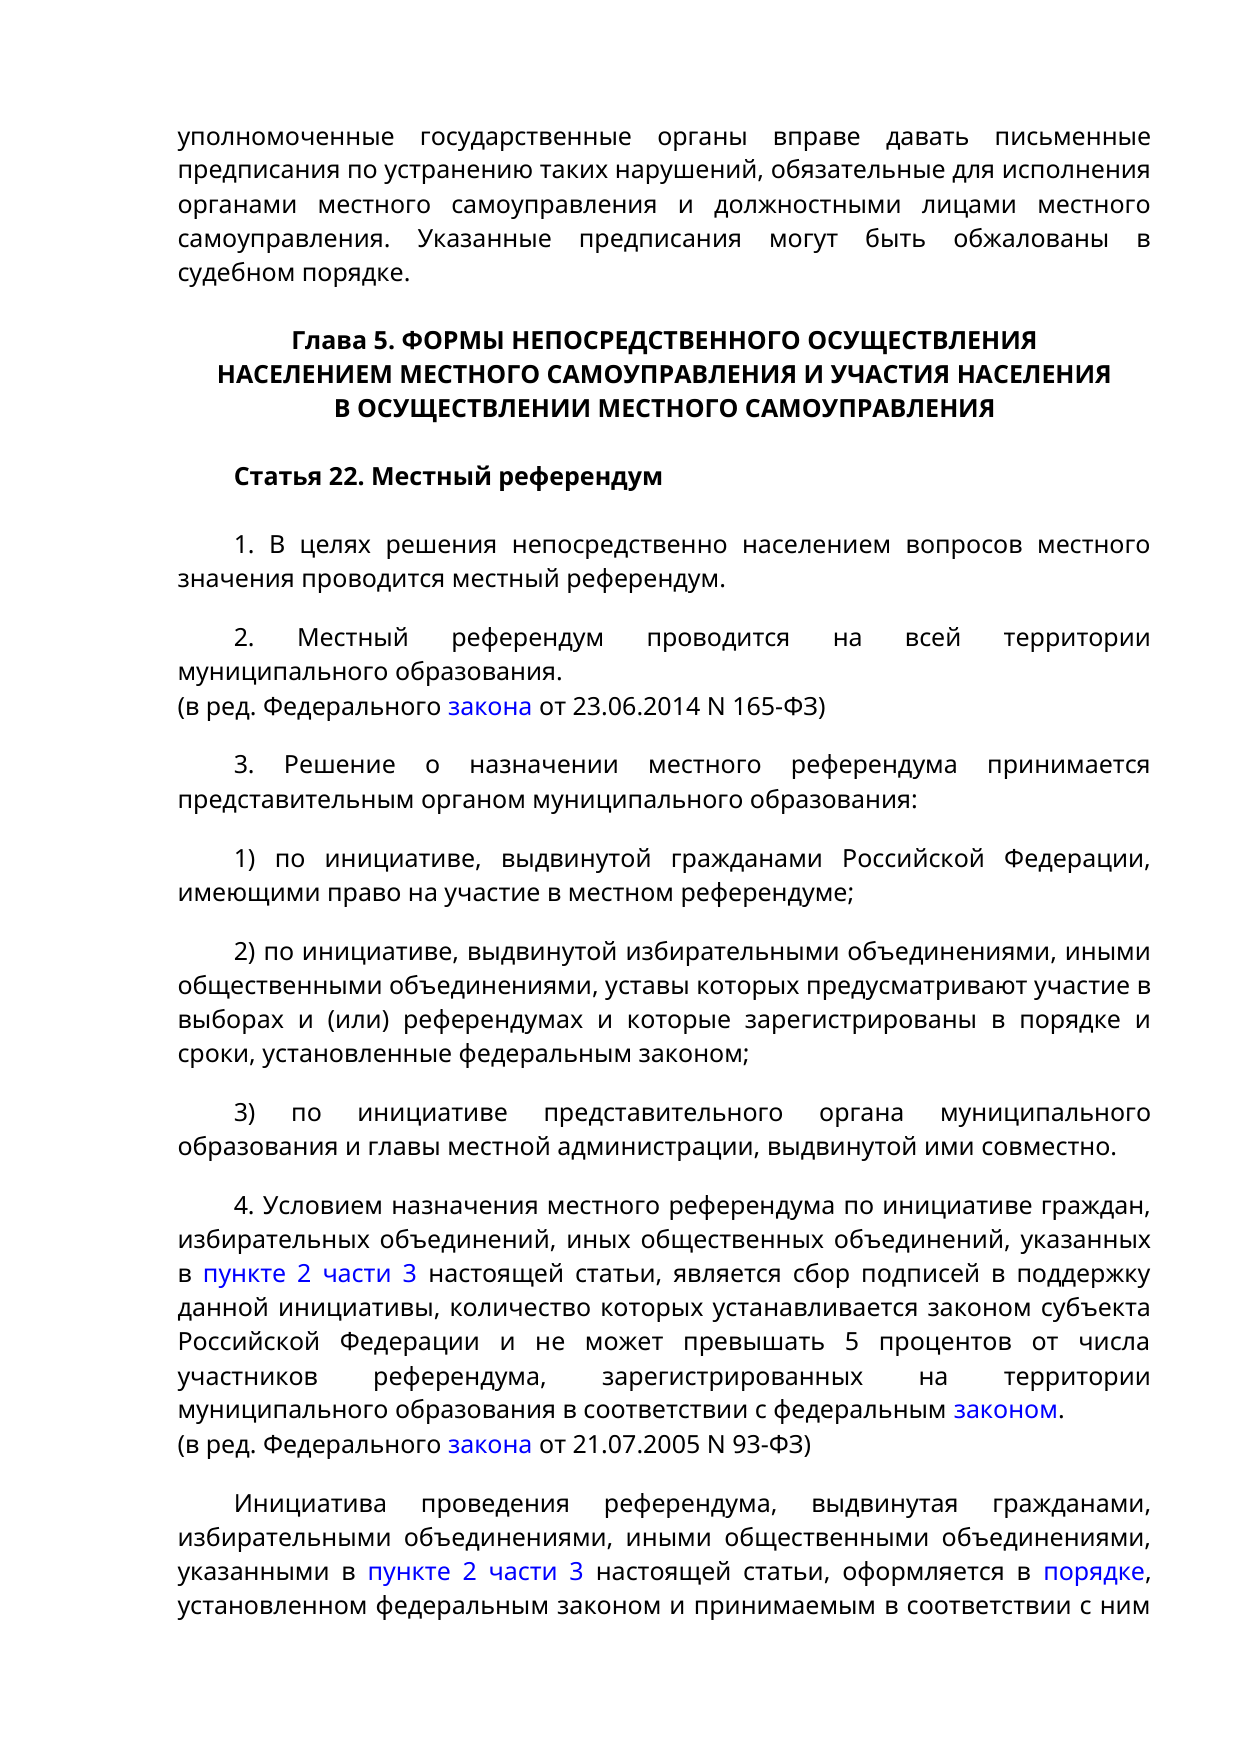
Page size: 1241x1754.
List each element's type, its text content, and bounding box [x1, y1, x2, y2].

text (в ред. Федерального закона от 21.07.2005 N 93-ФЗ) [177, 1426, 1152, 1460]
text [177, 118, 1152, 288]
text (в ред. Федерального закона от 23.06.2014 N 165-ФЗ) [177, 688, 1152, 722]
text 3. Решение о назначении местного референдума принимается представительным органом муниципального образования: [177, 747, 1152, 815]
text 2. Местный референдум проводится на всей территории муниципального образования. [177, 620, 1152, 688]
text 2) по инициативе, выдвинутой избирательными объединениями, иными общественными объединениями, уставы которых предусматривают участие в выборах и (или) референдумах и которые зарегистрированы в порядке и сроки, установленные федеральным законом; [177, 933, 1152, 1070]
title Статья 22. Местный референдум [177, 459, 1152, 493]
text 1. В целях решения непосредственно населением вопросов местного значения проводится местный референдум. [177, 527, 1152, 595]
text 3) по инициативе представительного органа муниципального образования и главы местной администрации, выдвинутой ими совместно. [177, 1095, 1152, 1163]
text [177, 1485, 1152, 1622]
title В ОСУЩЕСТВЛЕНИИ МЕСТНОГО САМОУПРАВЛЕНИЯ [177, 391, 1152, 425]
title Глава 5. ФОРМЫ НЕПОСРЕДСТВЕННОГО ОСУЩЕСТВЛЕНИЯ [177, 322, 1152, 357]
text 4. Условием назначения местного референдума по инициативе граждан, избирательных объединений, иных общественных объединений, указанных в пункте 2 части 3 настоящей статьи, является сбор подписей в поддержку данной инициативы, количество которых устанавливается законом субъекта Российской Федерации и не может превышать 5 процентов от числа участников референдума, зарегистрированных на территории муниципального образования в соответствии с федеральным законом. [177, 1188, 1152, 1426]
title НАСЕЛЕНИЕМ МЕСТНОГО САМОУПРАВЛЕНИЯ И УЧАСТИЯ НАСЕЛЕНИЯ [177, 357, 1152, 391]
text 1) по инициативе, выдвинутой гражданами Российской Федерации, имеющими право на участие в местном референдуме; [177, 840, 1152, 908]
